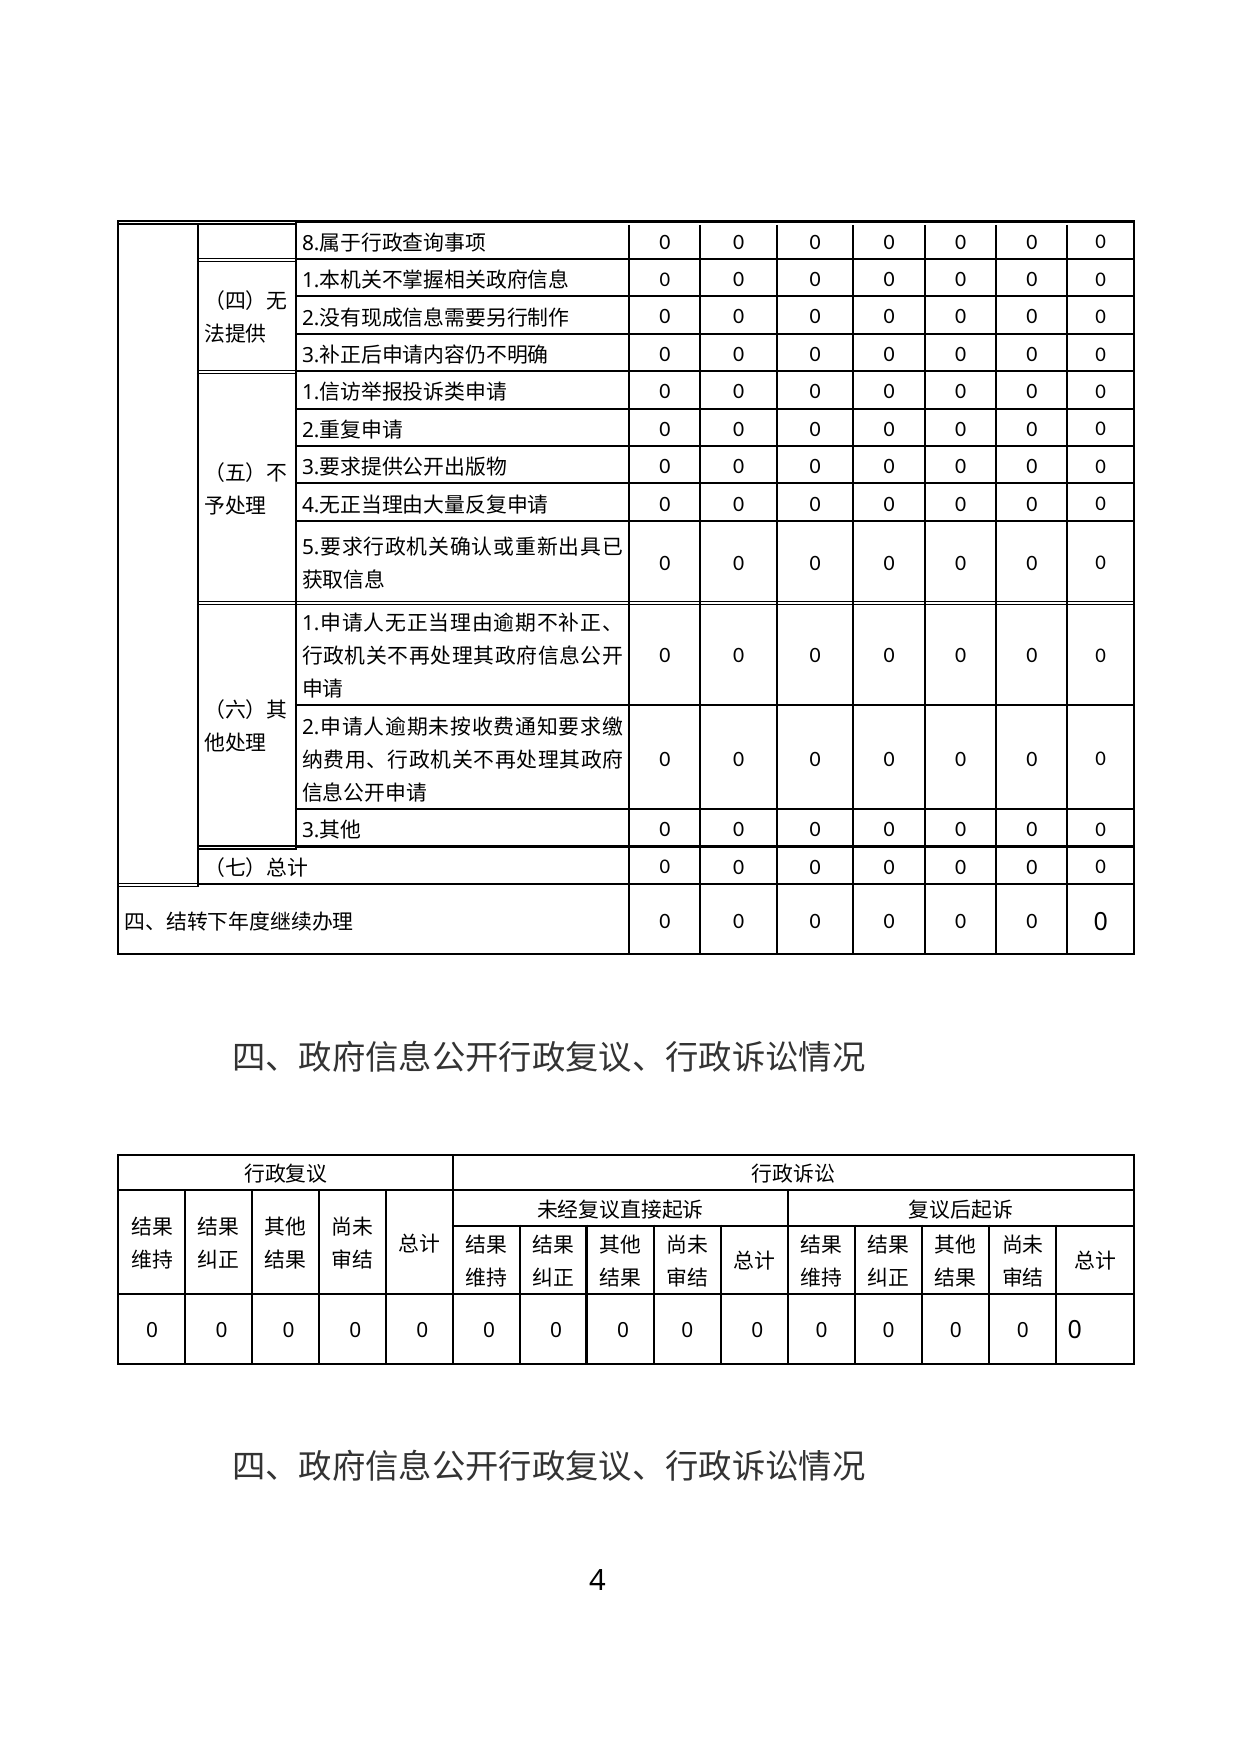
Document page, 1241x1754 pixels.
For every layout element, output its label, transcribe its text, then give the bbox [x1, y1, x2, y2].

table_cell 0 [990, 1295, 1055, 1363]
table_cell 0 [778, 522, 852, 601]
table_cell 0 [701, 297, 776, 333]
table_cell 结果 维持 [454, 1227, 519, 1293]
table_cell 0 [778, 885, 852, 953]
table_cell 0 [701, 372, 776, 407]
table_cell （六）其他处理 [199, 605, 295, 845]
table_cell 0 [778, 260, 852, 295]
table_cell 0 [926, 810, 995, 845]
table_cell 0 [701, 522, 776, 601]
table_cell 0 [923, 1295, 988, 1363]
table_cell 0 [996, 223, 1067, 258]
table_header 行政复议 [119, 1156, 452, 1189]
table_cell 0 [854, 335, 924, 370]
table_cell 4.无正当理由大量反复申请 [297, 484, 628, 519]
table_cell 3.要求提供公开出版物 [297, 447, 628, 482]
table_cell 0 [1068, 522, 1133, 601]
table_cell 0 [997, 885, 1066, 953]
text 四、政府信息公开行政复议、行政诉讼情况 [165, 1022, 1087, 1088]
table_cell 0 [630, 522, 699, 601]
table_cell 1.申请人无正当理由逾期不补正、行政机关不再处理其政府信息公开申请 [297, 605, 628, 704]
table_cell 0 [854, 605, 924, 704]
table_cell 0 [854, 484, 924, 519]
table_cell 0 [588, 1295, 653, 1363]
table_cell 0 [630, 706, 699, 808]
table_cell 0 [1068, 885, 1133, 953]
table_cell 尚未 审结 [990, 1227, 1055, 1293]
table_cell 0 [925, 223, 996, 258]
table_cell 0 [701, 605, 776, 704]
table_cell 0 [789, 1295, 854, 1363]
table_cell 0 [778, 484, 852, 519]
table_cell 总计 [387, 1191, 452, 1293]
table_cell 2.申请人逾期未按收费通知要求缴纳费用、行政机关不再处理其政府信息公开申请 [297, 706, 628, 808]
table_cell 0 [701, 848, 776, 883]
table_cell 复议后起诉 [789, 1191, 1133, 1224]
table_cell 0 [1068, 484, 1133, 519]
table_cell 0 [778, 605, 852, 704]
table_cell （七）总计 [199, 848, 628, 883]
table_cell 0 [926, 447, 995, 482]
table_cell 结果 维持 [789, 1227, 854, 1293]
table_cell 0 [778, 372, 852, 407]
table_cell 0 [856, 1295, 921, 1363]
table_cell 总计 [722, 1227, 787, 1293]
table_cell 尚未 审结 [320, 1191, 385, 1293]
table_cell 0 [701, 260, 776, 295]
table_cell 0 [997, 297, 1066, 333]
table_cell 0 [997, 260, 1066, 295]
table_cell 0 [630, 810, 699, 845]
table_cell 0 [1068, 447, 1133, 482]
table_cell 3.其他 [297, 810, 628, 845]
table_cell 0 [387, 1295, 452, 1363]
table_cell 0 [454, 1295, 519, 1363]
table_cell 0 [655, 1295, 720, 1363]
table_cell 尚未 审结 [655, 1227, 720, 1293]
table_cell 0 [997, 484, 1066, 519]
table_cell 0 [926, 885, 995, 953]
table_cell 结果 纠正 [521, 1227, 585, 1293]
table_cell 0 [926, 335, 995, 370]
table_cell 0 [926, 484, 995, 519]
table_cell 0 [700, 223, 777, 258]
table_cell 四、结转下年度继续办理 [119, 885, 628, 953]
table_header 行政诉讼 [454, 1156, 1133, 1189]
table_cell 0 [1068, 260, 1133, 295]
table_cell 0 [701, 706, 776, 808]
table_cell 0 [320, 1295, 385, 1363]
table_cell 0 [926, 605, 995, 704]
table_cell 1.本机关不掌握相关政府信息 [297, 260, 628, 295]
table_cell 0 [854, 810, 924, 845]
table_cell 其他 结果 [588, 1227, 653, 1293]
table_cell 0 [630, 605, 699, 704]
table_cell 0 [997, 810, 1066, 845]
table_cell 1.信访举报投诉类申请 [297, 372, 628, 407]
table_cell 0 [778, 335, 852, 370]
table_cell 0 [854, 260, 924, 295]
table_cell 0 [854, 848, 924, 883]
table_cell 5.要求行政机关确认或重新出具已获取信息 [297, 522, 628, 601]
table_cell 0 [778, 447, 852, 482]
table_cell 0 [997, 335, 1066, 370]
table_cell 0 [997, 372, 1066, 407]
table_cell 0 [1068, 335, 1133, 370]
table_cell 0 [722, 1295, 787, 1363]
table_cell 0 [778, 297, 852, 333]
table_cell 0 [630, 297, 699, 333]
table_cell 0 [778, 810, 852, 845]
table_cell （五）不予处理 [199, 374, 295, 601]
table_cell 0 [119, 1295, 184, 1363]
table_cell 0 [630, 260, 699, 295]
table_cell 0 [1068, 372, 1133, 407]
table_cell 0 [926, 706, 995, 808]
table_cell 0 [778, 848, 852, 883]
table_cell 0 [853, 223, 924, 258]
table_cell 0 [701, 484, 776, 519]
table_cell 0 [630, 484, 699, 519]
table_cell 0 [253, 1295, 318, 1363]
table_cell 0 [854, 447, 924, 482]
table_cell 0 [701, 410, 776, 445]
table_cell 0 [926, 410, 995, 445]
table_cell 结果维持 [119, 1191, 184, 1293]
table_cell 0 [778, 706, 852, 808]
table_cell 0 [1068, 297, 1133, 333]
table_cell 结果 纠正 [186, 1191, 251, 1293]
table_cell 0 [629, 223, 700, 258]
table_cell 0 [701, 447, 776, 482]
table_cell 0 [854, 410, 924, 445]
table_cell 0 [1068, 848, 1133, 883]
table_cell 0 [1068, 706, 1133, 808]
table_cell 2.没有现成信息需要另行制作 [297, 297, 628, 333]
table_cell 0 [854, 885, 924, 953]
table_cell 0 [630, 335, 699, 370]
table_cell 0 [997, 706, 1066, 808]
table_cell 未经复议直接起诉 [454, 1191, 787, 1224]
table_cell 0 [778, 410, 852, 445]
table_cell 0 [926, 260, 995, 295]
table_cell 0 [1068, 605, 1133, 704]
table_cell 0 [630, 848, 699, 883]
table_cell 0 [997, 522, 1066, 601]
table_cell 0 [630, 885, 699, 953]
table_cell 0 [854, 297, 924, 333]
table_cell 0 [997, 410, 1066, 445]
table_cell 0 [1057, 1295, 1133, 1363]
table_cell 0 [997, 605, 1066, 704]
table_cell 0 [1067, 223, 1133, 258]
text 四、政府信息公开行政复议、行政诉讼情况 [165, 1431, 1087, 1497]
table_cell 0 [521, 1295, 585, 1363]
table_cell 总计 [1057, 1227, 1133, 1293]
table_cell 2.重复申请 [297, 410, 628, 445]
table_cell 0 [854, 522, 924, 601]
table_cell 0 [701, 335, 776, 370]
table_cell 0 [926, 848, 995, 883]
table_cell 0 [630, 372, 699, 407]
table_cell 0 [1068, 810, 1133, 845]
table_cell 0 [1068, 410, 1133, 445]
table_cell 0 [997, 447, 1066, 482]
table_cell 0 [997, 848, 1066, 883]
table_cell 0 [854, 706, 924, 808]
table_cell 0 [854, 372, 924, 407]
table_cell 0 [777, 223, 853, 258]
table_cell 0 [926, 372, 995, 407]
table_cell 结果 纠正 [856, 1227, 921, 1293]
table_cell 0 [926, 522, 995, 601]
table_cell 0 [926, 297, 995, 333]
table_cell 0 [701, 885, 776, 953]
table_cell 0 [186, 1295, 251, 1363]
table_cell 8.属于行政查询事项 [297, 223, 629, 258]
table_cell 0 [630, 447, 699, 482]
table_cell 3.补正后申请内容仍不明确 [297, 335, 628, 370]
table_cell 其他 结果 [253, 1191, 318, 1293]
table_cell （四）无法提供 [199, 262, 295, 370]
table_cell 0 [630, 410, 699, 445]
table_cell 0 [701, 810, 776, 845]
table_cell 其他 结果 [923, 1227, 988, 1293]
